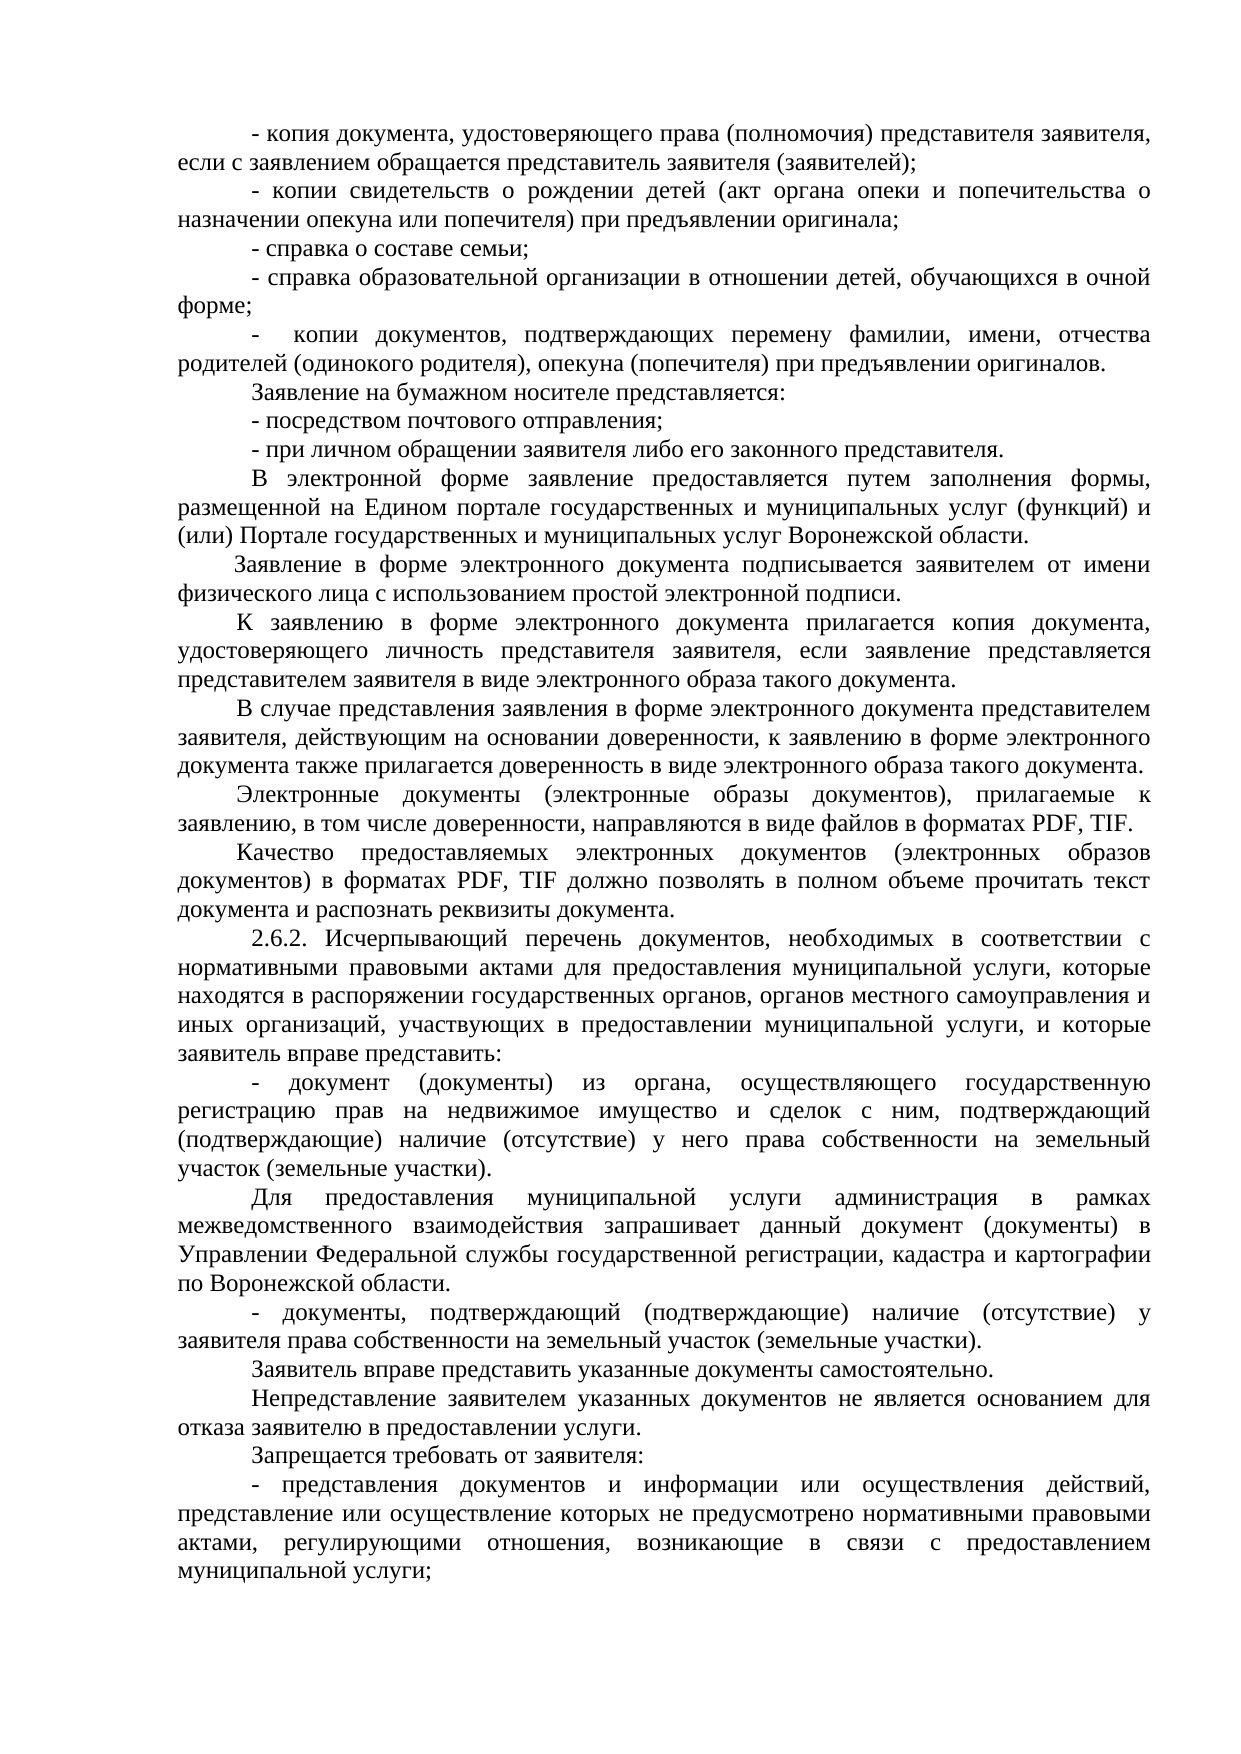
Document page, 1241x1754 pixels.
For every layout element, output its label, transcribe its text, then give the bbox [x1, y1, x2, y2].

text 2.6.2. Исчерпывающий перечень документов, необходимых в соответствии с нормативными правовыми актами для предоставления муниципальной услуги, которые находятся в распоряжении государственных органов, органов местного самоуправления и иных организаций, участвующих в предоставлении муниципальной услуги, и которые заявитель вправе представить: [177, 923, 1152, 1067]
text - представления документов и информации или осуществления действий, представление или осуществление которых не предусмотрено нормативными правовыми актами, регулирующими отношения, возникающие в связи с предоставлением муниципальной услуги; [177, 1469, 1152, 1584]
text - копия документа, удостоверяющего права (полномочия) представителя заявителя, если с заявлением обращается представитель заявителя (заявителей); [177, 118, 1152, 176]
text - при личном обращении заявителя либо его законного представителя. [177, 434, 1152, 463]
text - справка образовательной организации в отношении детей, обучающихся в очной форме; [177, 262, 1152, 319]
text - справка о составе семьи; [177, 233, 1152, 262]
text В случае представления заявления в форме электронного документа представителем заявителя, действующим на основании доверенности, к заявлению в форме электронного документа также прилагается доверенность в виде электронного образа такого документа. [177, 693, 1152, 779]
text Качество предоставляемых электронных документов (электронных образов документов) в форматах PDF, TIF должно позволять в полном объеме прочитать текст документа и распознать реквизиты документа. [177, 837, 1152, 923]
text - посредством почтового отправления; [177, 406, 1152, 434]
text Заявление на бумажном носителе представляется: [177, 377, 1152, 406]
text - копии свидетельств о рождении детей (акт органа опеки и попечительства о назначении опекуна или попечителя) при предъявлении оригинала; [177, 176, 1152, 233]
text В электронной форме заявление предоставляется путем заполнения формы, размещенной на Едином портале государственных и муниципальных услуг (функций) и (или) Портале государственных и муниципальных услуг Воронежской области. [177, 463, 1152, 549]
text Электронные документы (электронные образы документов), прилагаемые к заявлению, в том числе доверенности, направляются в виде файлов в форматах PDF, TIF. [177, 779, 1152, 837]
text Заявление в форме электронного документа подписывается заявителем от имени физического лица с использованием простой электронной подписи. [177, 549, 1152, 607]
text Запрещается требовать от заявителя: [177, 1441, 1152, 1469]
text К заявлению в форме электронного документа прилагается копия документа, удостоверяющего личность представителя заявителя, если заявление представляется представителем заявителя в виде электронного образа такого документа. [177, 607, 1152, 693]
text Заявитель вправе представить указанные документы самостоятельно. [177, 1354, 1152, 1383]
text Непредставление заявителем указанных документов не является основанием для отказа заявителю в предоставлении услуги. [177, 1383, 1152, 1441]
text - копии документов, подтверждающих перемену фамилии, имени, отчества родителей (одинокого родителя), опекуна (попечителя) при предъявлении оригиналов. [177, 319, 1152, 377]
text Для предоставления муниципальной услуги администрация в рамках межведомственного взаимодействия запрашивает данный документ (документы) в Управлении Федеральной службы государственной регистрации, кадастра и картографии по Воронежской области. [177, 1182, 1152, 1297]
text - документ (документы) из органа, осуществляющего государственную регистрацию прав на недвижимое имущество и сделок с ним, подтверждающий (подтверждающие) наличие (отсутствие) у него права собственности на земельный участок (земельные участки). [177, 1067, 1152, 1182]
text - документы, подтверждающий (подтверждающие) наличие (отсутствие) у заявителя права собственности на земельный участок (земельные участки). [177, 1297, 1152, 1354]
